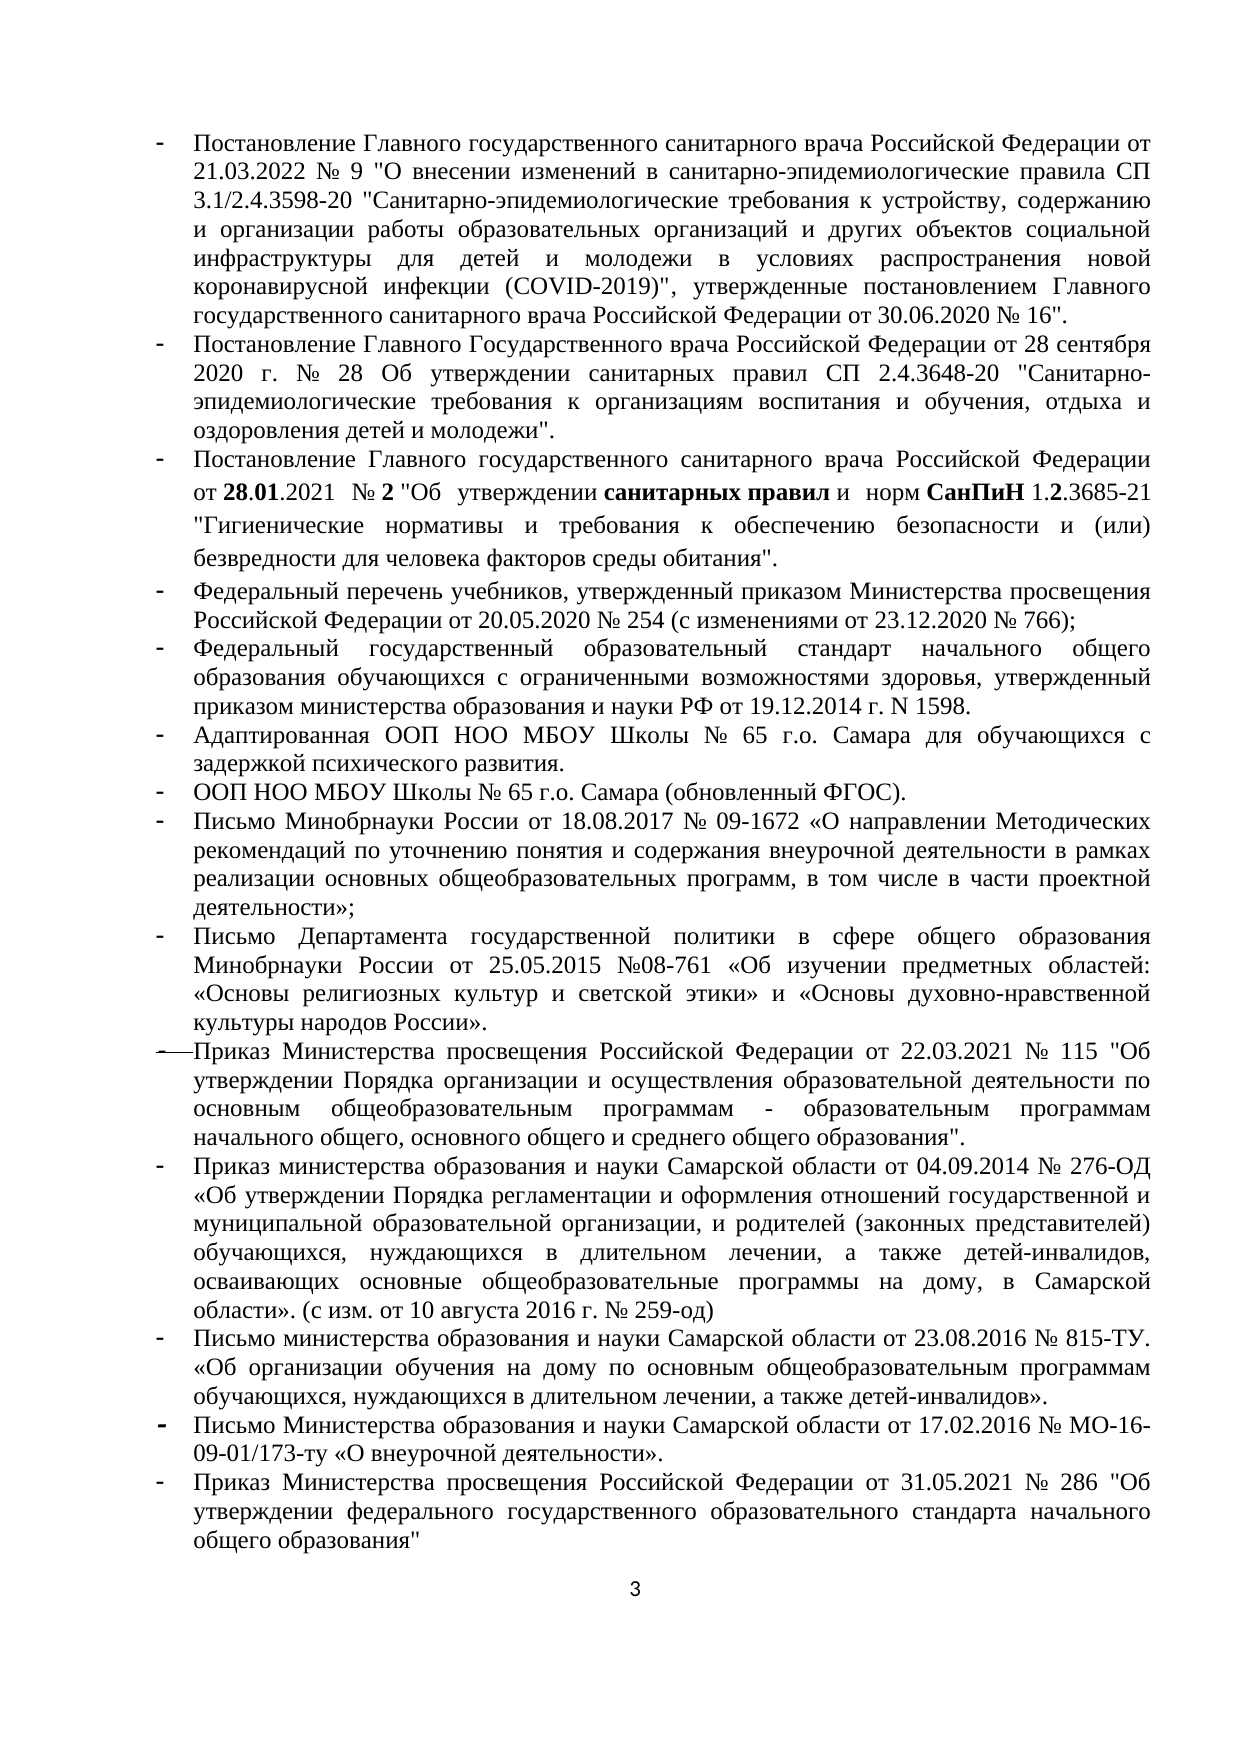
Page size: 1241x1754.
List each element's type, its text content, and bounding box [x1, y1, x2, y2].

list Адаптированная ООП НОО МБОУ Школы № 65 г.о. Самара для обучающихся с задержкой психического развития. [156, 720, 1152, 777]
list Федеральный государственный образовательный стандарт начального общего образования обучающихся с ограниченными возможностями здоровья, утвержденный приказом министерства образования и науки РФ от 19.12.2014 г. N 1598. [156, 633, 1152, 720]
list Приказ министерства образования и науки Самарской области от 04.09.2014 № 276-ОД «Об утверждении Порядка регламентации и оформления отношений государственной и муниципальной образовательной организации, и родителей (законных представителей) обучающихся, нуждающихся в длительном лечении, а также детей-инвалидов, осваивающих основные общеобразовательные программы на дому, в Самарской области». (с изм. от 10 августа 2016 г. № 259-од) [156, 1151, 1152, 1323]
list Письмо Министерства образования и науки Самарской области от 17.02.2016 № МО-16-09-01/173-ту «О внеурочной деятельности». [156, 1410, 1152, 1467]
list Постановление Главного Государственного врача Российской Федерации от 28 сентября 2020 г. № 28 Об утверждении санитарных правил СП 2.4.3648-20 "Санитарно-эпидемиологические требования к организациям воспитания и обучения, отдыха и оздоровления детей и молодежи". [156, 329, 1152, 444]
list Постановление Главного государственного санитарного врача Российской Федерации от 28.01.2021 № 2 "Об утверждении санитарных правил и норм СанПиН 1.2.3685-21 "Гигиенические нормативы и требования к обеспечению безопасности и (или) безвредности для человека факторов среды обитания". [156, 444, 1152, 572]
list Письмо Минобрнауки России от 18.08.2017 № 09-1672 «О направлении Методических рекомендаций по уточнению понятия и содержания внеурочной деятельности в рамках реализации основных общеобразовательных программ, в том числе в части проектной деятельности»; [156, 806, 1152, 921]
list Приказ Министерства просвещения Российской Федерации от 31.05.2021 № 286 "Об утверждении федерального государственного образовательного стандарта начального общего образования" [156, 1467, 1152, 1553]
list Приказ Министерства просвещения Российской Федерации от 22.03.2021 № 115 "Об утверждении Порядка организации и осуществления образовательной деятельности по основным общеобразовательным программам - образовательным программам начального общего, основного общего и среднего общего образования". [156, 1036, 1152, 1151]
list Письмо министерства образования и науки Самарской области от 23.08.2016 № 815-ТУ. «Об организации обучения на дому по основным общеобразовательным программам обучающихся, нуждающихся в длительном лечении, а также детей-инвалидов». [156, 1323, 1152, 1410]
list Постановление Главного государственного санитарного врача Российской Федерации от 21.03.2022 № 9 "О внесении изменений в санитарно-эпидемиологические правила СП 3.1/2.4.3598-20 "Санитарно-эпидемиологические требования к устройству, содержанию и организации работы образовательных организаций и других объектов социальной инфраструктуры для детей и молодежи в условиях распространения новой коронавирусной инфекции (COVID-2019)"‚ утвержденные постановлением Главного государственного санитарного врача Российской Федерации от 30.06.2020 № 16". [156, 128, 1152, 329]
list Федеральный перечень учебников, утвержденный приказом Министерства просвещения Российской Федерации от 20.05.2020 № 254 (с изменениями от 23.12.2020 № 766); [156, 576, 1152, 633]
list Письмо Департамента государственной политики в сфере общего образования Минобрнауки России от 25.05.2015 №08-761 «Об изучении предметных областей: «Основы религиозных культур и светской этики» и «Основы духовно-нравственной культуры народов России». [156, 921, 1152, 1036]
list ООП НОО МБОУ Школы № 65 г.о. Самара (обновленный ФГОС). [156, 777, 1152, 806]
